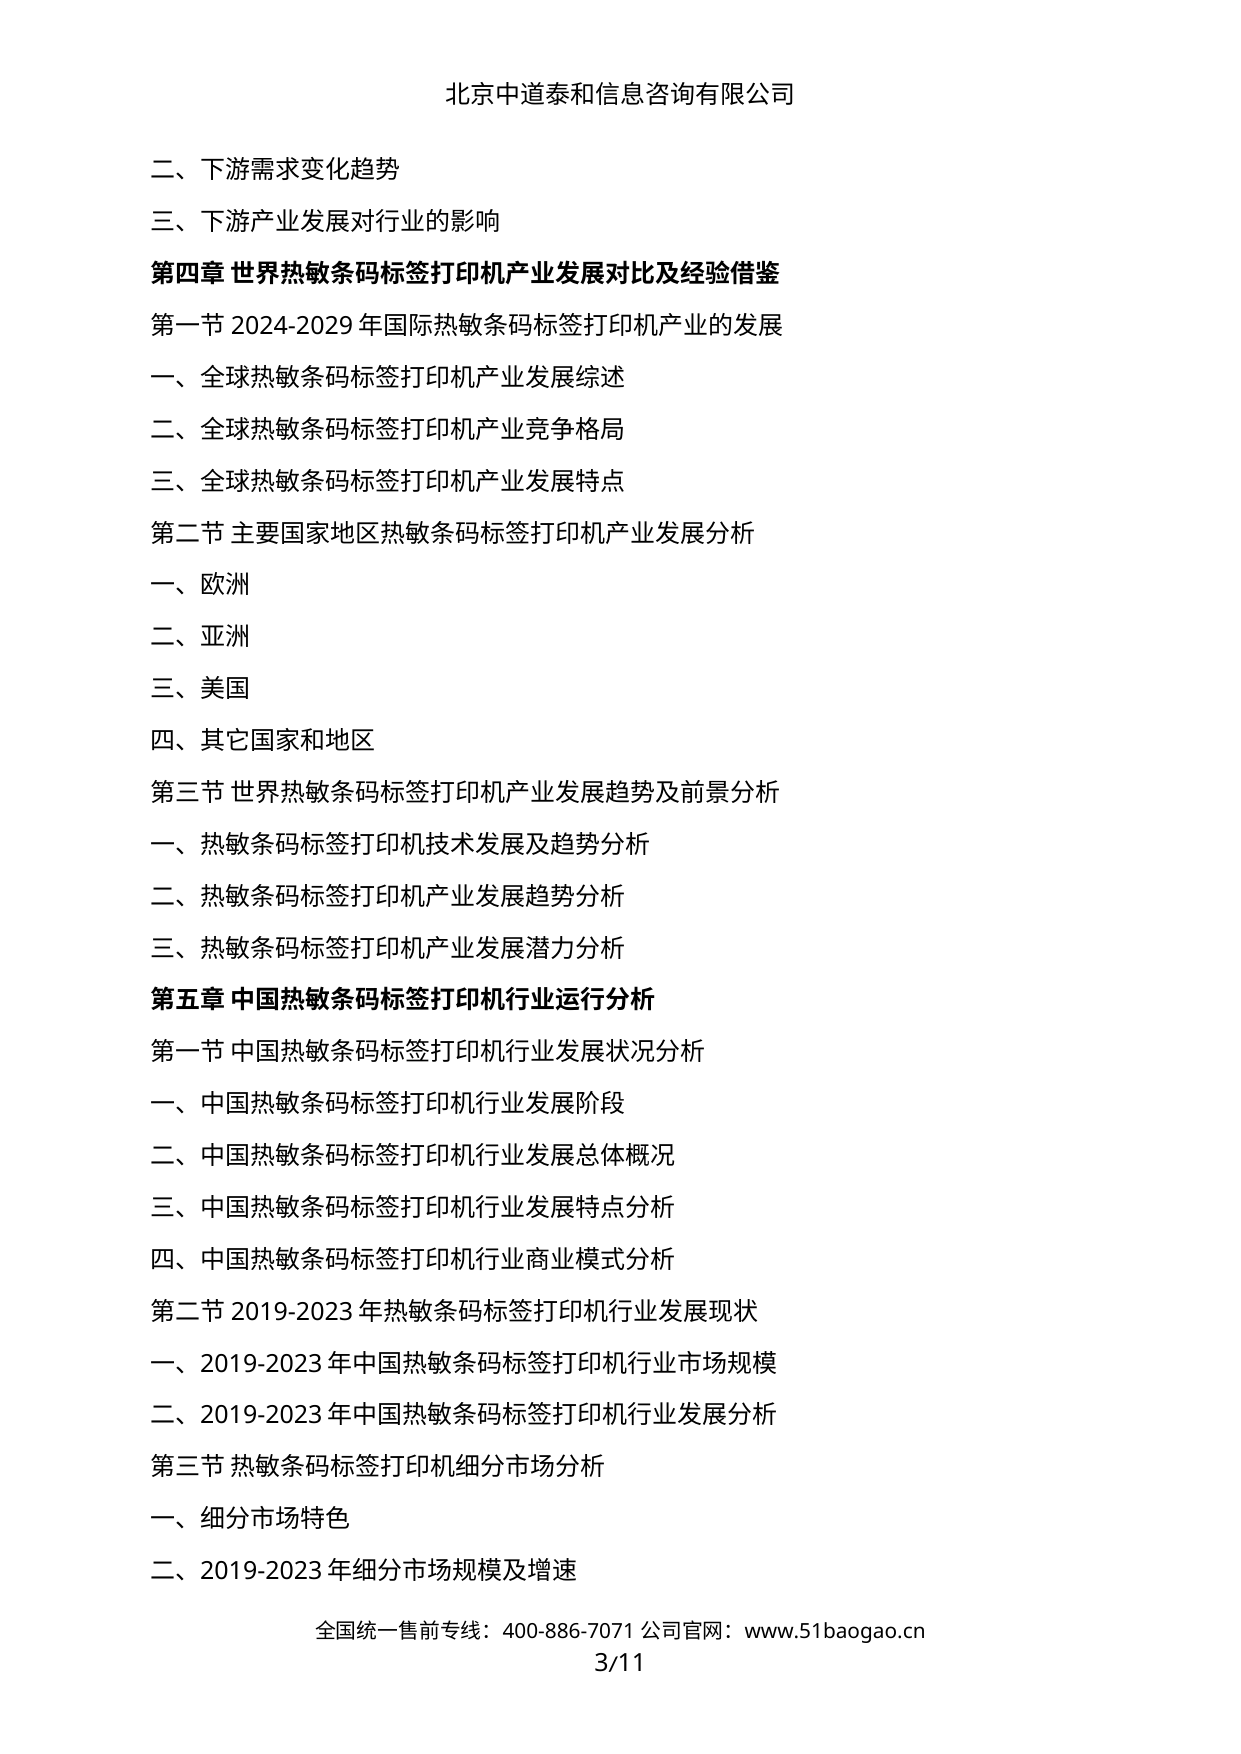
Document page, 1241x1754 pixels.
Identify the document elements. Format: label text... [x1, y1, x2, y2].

text 第二节 2019-2023年热敏条码标签打印机行业发展现状 [150, 1291, 1090, 1327]
text 二、下游需求变化趋势 [150, 150, 1090, 186]
text 第一节 中国热敏条码标签打印机行业发展状况分析 [150, 1032, 1090, 1068]
text 一、2019-2023年中国热敏条码标签打印机行业市场规模 [150, 1343, 1090, 1379]
text 第三节 热敏条码标签打印机细分市场分析 [150, 1447, 1090, 1483]
text 一、中国热敏条码标签打印机行业发展阶段 [150, 1084, 1090, 1120]
text 二、全球热敏条码标签打印机产业竞争格局 [150, 409, 1090, 446]
text 第一节 2024-2029年国际热敏条码标签打印机产业的发展 [150, 306, 1090, 342]
text 三、美国 [150, 669, 1090, 705]
text 四、其它国家和地区 [150, 721, 1090, 757]
text 第五章 中国热敏条码标签打印机行业运行分析 [150, 980, 1090, 1016]
text 二、2019-2023年中国热敏条码标签打印机行业发展分析 [150, 1395, 1090, 1431]
text 第三节 世界热敏条码标签打印机产业发展趋势及前景分析 [150, 772, 1090, 809]
text 一、欧洲 [150, 565, 1090, 601]
text 第四章 世界热敏条码标签打印机产业发展对比及经验借鉴 [150, 254, 1090, 290]
text 一、细分市场特色 [150, 1499, 1090, 1535]
text 第二节 主要国家地区热敏条码标签打印机产业发展分析 [150, 513, 1090, 549]
text 一、全球热敏条码标签打印机产业发展综述 [150, 357, 1090, 394]
text 二、2019-2023年细分市场规模及增速 [150, 1551, 1090, 1587]
text 二、中国热敏条码标签打印机行业发展总体概况 [150, 1136, 1090, 1172]
text 三、中国热敏条码标签打印机行业发展特点分析 [150, 1187, 1090, 1224]
text 三、下游产业发展对行业的影响 [150, 202, 1090, 238]
text 四、中国热敏条码标签打印机行业商业模式分析 [150, 1239, 1090, 1276]
text 二、亚洲 [150, 617, 1090, 653]
text 三、热敏条码标签打印机产业发展潜力分析 [150, 928, 1090, 964]
text 二、热敏条码标签打印机产业发展趋势分析 [150, 876, 1090, 912]
text 一、热敏条码标签打印机技术发展及趋势分析 [150, 824, 1090, 861]
text 三、全球热敏条码标签打印机产业发展特点 [150, 461, 1090, 497]
